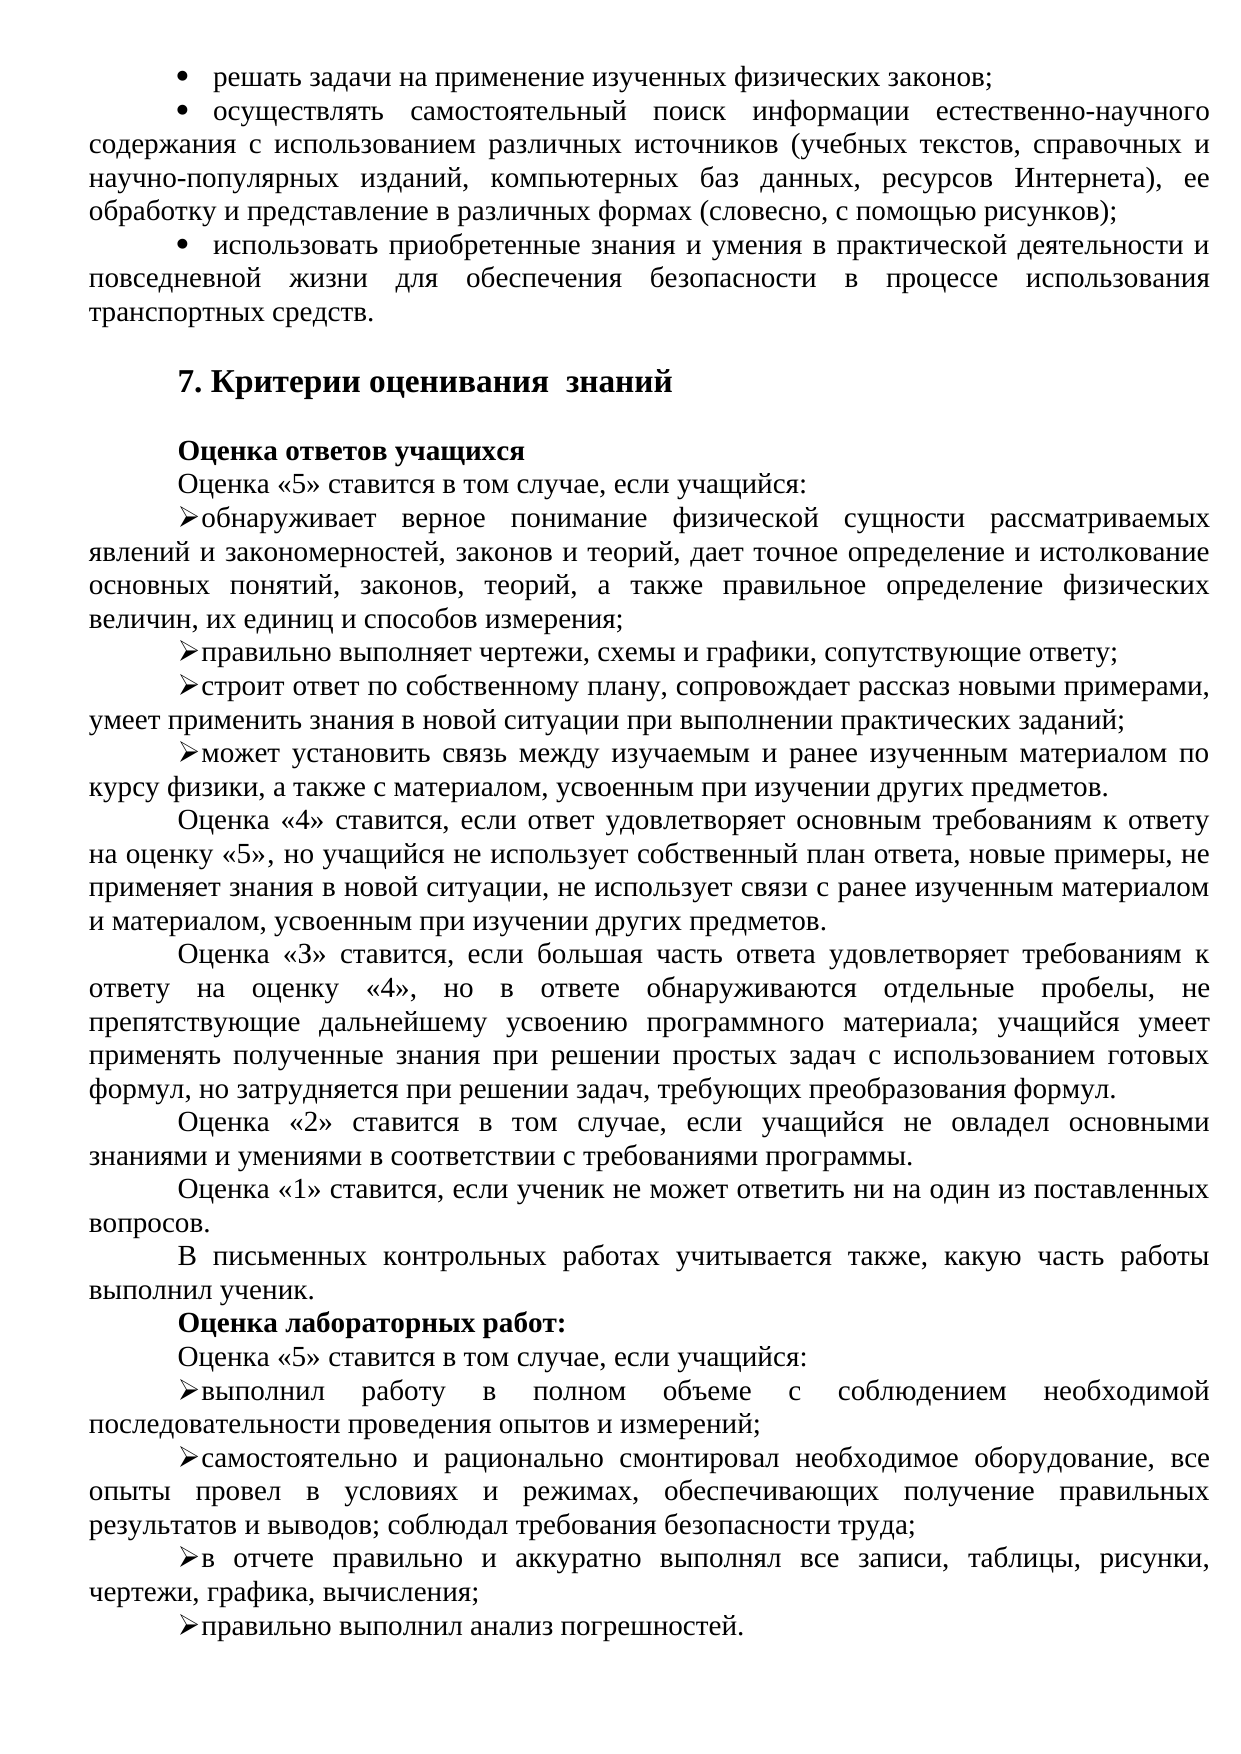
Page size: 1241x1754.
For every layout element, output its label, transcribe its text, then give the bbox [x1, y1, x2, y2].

text 7. Критерии оценивания знаний [89, 361, 1211, 399]
list использовать приобретенные знания и умения в практической деятельности и повседневной жизни для обеспечения безопасности в процессе использования транспортных средств. [89, 227, 1211, 328]
text Оценка лабораторных работ: [89, 1306, 1211, 1339]
text Оценка «4» ставится, если ответ удовлетворяет основным требованиям к ответу на оценку «5»‚ но учащийся не использует собственный план ответа, новые примеры, не применяет знания в новой ситуации, не использует связи с ранее изученным материалом и материалом, усвоенным при изучении других предметов. [89, 802, 1211, 937]
text Оценка «2» ставится в том случае, если учащийся не овладел основными знаниями и умениями в соответствии с требованиями программы. [89, 1104, 1211, 1171]
list правильно выполняет чертежи, схемы и графики, сопутствующие ответу; [89, 634, 1211, 668]
list выполнил работу в полном объеме с соблюдением необходимой последовательности проведения опытов и измерений; [89, 1373, 1211, 1440]
list решать задачи на применение изученных физических законов; [89, 59, 1211, 93]
text Оценка «5» ставится в том случае, если учащийся: [89, 1339, 1211, 1373]
text Оценка «5» ставится в том случае, если учащийся: [89, 467, 1211, 500]
list осуществлять самостоятельный поиск информации естественно-научного содержания с использованием различных источников (учебных текстов, справочных и научно-популярных изданий, компьютерных баз данных, ресурсов Интернета), ее обработку и представление в различных формах (словесно, с помощью рисунков); [89, 93, 1211, 227]
list в отчете правильно и аккуратно выполнял все записи, таблицы, рисунки, чертежи, графика, вычисления; [89, 1541, 1211, 1608]
list обнаруживает верное понимание физической сущности рассматриваемых явлений и закономерностей, законов и теорий, дает точное определение и истолкование основных понятий, законов, теорий, а также правильное определение физических величин, их единиц и способов измерения; [89, 500, 1211, 634]
text В письменных контрольных работах учитывается также, какую часть работы выполнил ученик. [89, 1238, 1211, 1306]
list может установить связь между изучаемым и ранее изученным материалом по курсу физики, а также с материалом, усвоенным при изучении других предметов. [89, 735, 1211, 802]
list самостоятельно и рационально смонтировал необходимое оборудование, все опыты провел в условиях и режимах, обеспечивающих получение правильных результатов и выводов; соблюдал требования безопасности труда; [89, 1440, 1211, 1541]
list строит ответ по собственному плану, сопровождает рассказ новыми примерами, умеет применить знания в новой ситуации при выполнении практических заданий; [89, 668, 1211, 735]
text Оценка ответов учащихся [89, 433, 1211, 467]
list правильно выполнил анализ погрешностей. [89, 1608, 1211, 1641]
text Оценка «1» ставится, если ученик не может ответить ни на один из поставленных вопросов. [89, 1171, 1211, 1238]
text Оценка «З» ставится, если большая часть ответа удовлетворяет требованиям к ответу на оценку «4», но в ответе обнаруживаются отдельные пробелы, не препятствующие дальнейшему усвоению программного материала; учащийся умеет применять полученные знания при решении простых задач с использованием готовых формул, но затрудняется при решении задач, требующих преобразования формул. [89, 937, 1211, 1104]
